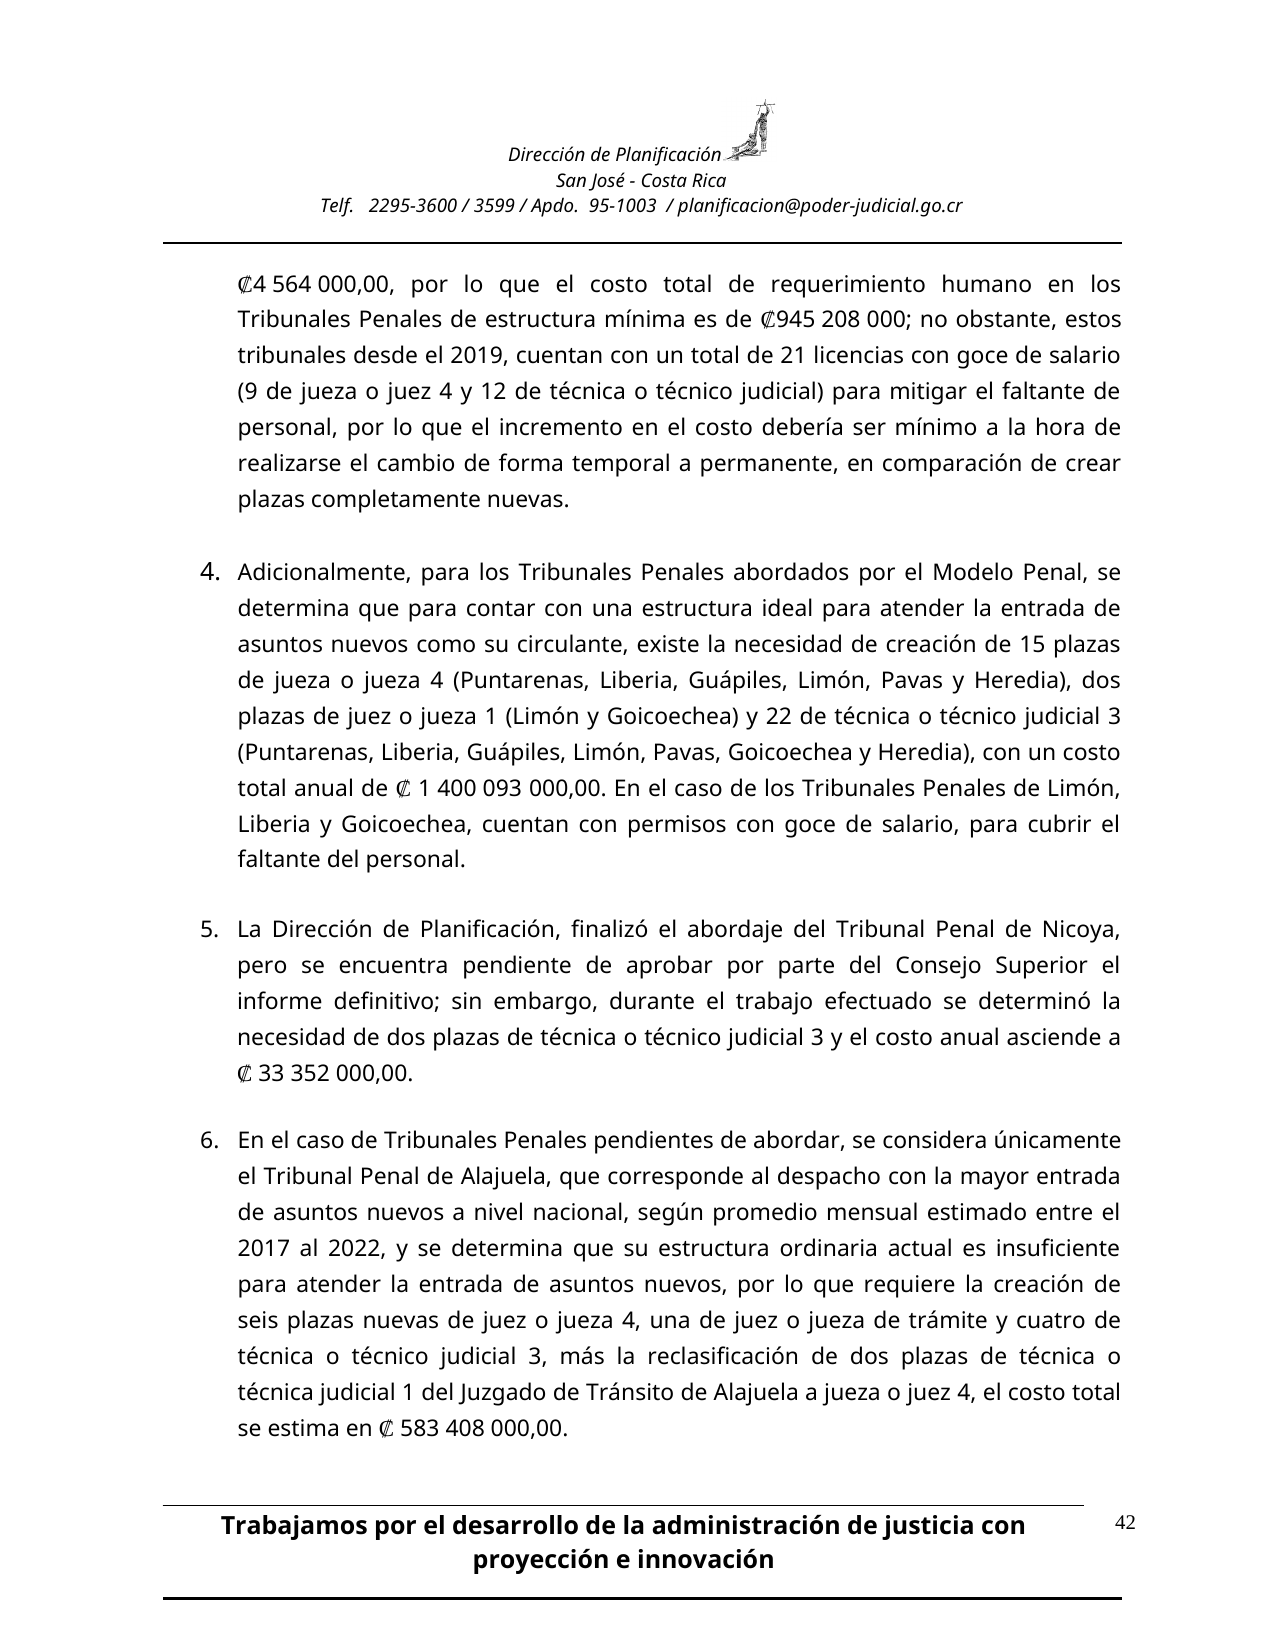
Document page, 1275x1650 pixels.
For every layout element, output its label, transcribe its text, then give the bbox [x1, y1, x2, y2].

list Adicionalmente, para los Tribunales Penales abordados por el Modelo Penal, se determina que para contar con una estructura ideal para atender la entrada de asuntos nuevos como su circulante, existe la necesidad de creación de 15 plazas de jueza o jueza 4 (Puntarenas, Liberia, Guápiles, Limón, Pavas y Heredia), dos plazas de juez o jueza 1 (Limón y Goicoechea) y 22 de técnica o técnico judicial 3 (Puntarenas, Liberia, Guápiles, Limón, Pavas, Goicoechea y Heredia), con un costo total anual de ₡ 1 400 093 000,00. En el caso de los Tribunales Penales de Limón, Liberia y Goicoechea, cuentan con permisos con goce de salario, para cubrir el faltante del personal. [200, 553, 1122, 875]
list La Dirección de Planificación, finalizó el abordaje del Tribunal Penal de Nicoya, pero se encuentra pendiente de aprobar por parte del Consejo Superior el informe definitivo; sin embargo, durante el trabajo efectuado se determinó la necesidad de dos plazas de técnica o técnico judicial 3 y el costo anual asciende a ₡ 33 352 000,00. [200, 913, 1122, 1088]
picture [721, 97, 777, 162]
list En el caso de Tribunales Penales pendientes de abordar, se considera únicamente el Tribunal Penal de Alajuela, que corresponde al despacho con la mayor entrada de asuntos nuevos a nivel nacional, según promedio mensual estimado entre el 2017 al 2022, y se determina que su estructura ordinaria actual es insuficiente para atender la entrada de asuntos nuevos, por lo que requiere la creación de seis plazas nuevas de juez o jueza 4, una de juez o jueza de trámite y cuatro de técnica o técnico judicial 3, más la reclasificación de dos plazas de técnica o técnica judicial 1 del Juzgado de Tránsito de Alajuela a jueza o juez 4, el costo total se estima en ₡ 583 408 000,00. [200, 1124, 1122, 1443]
